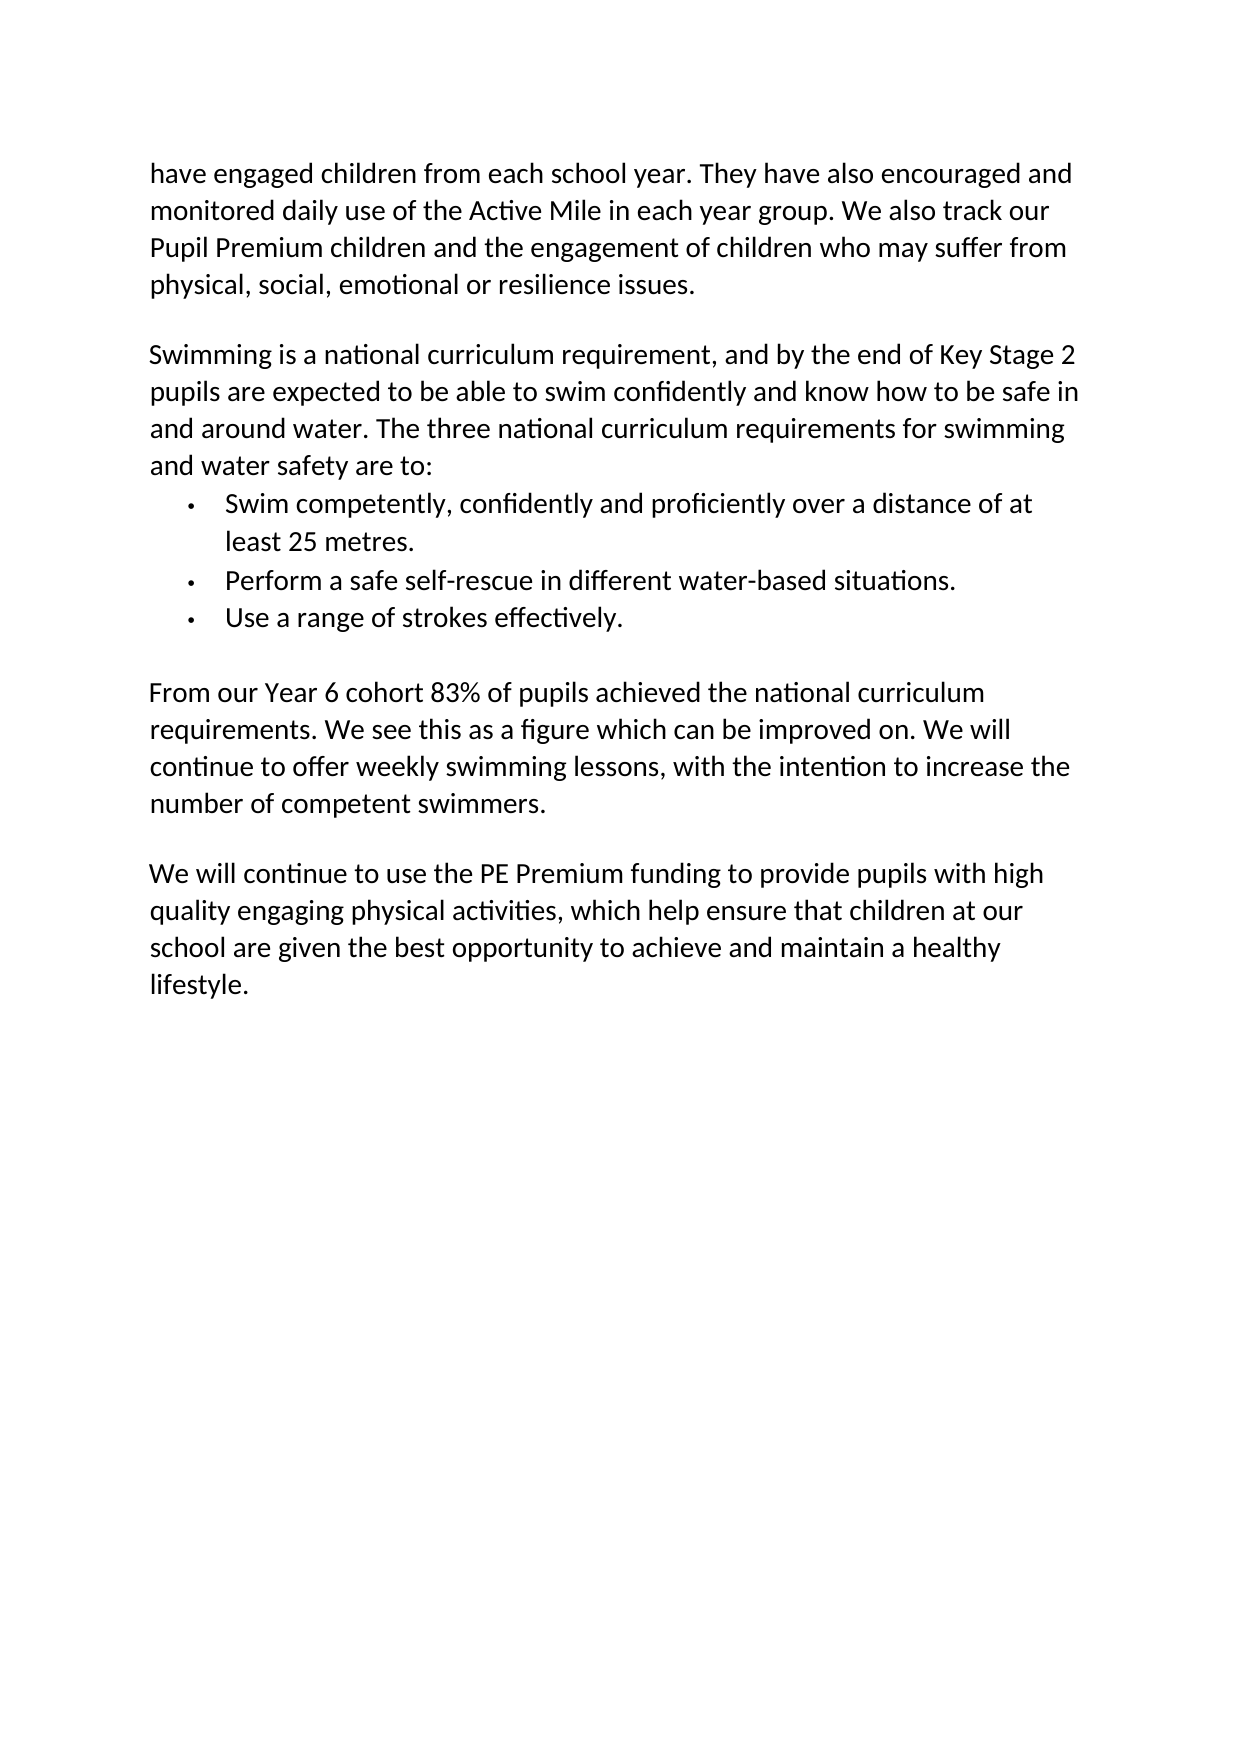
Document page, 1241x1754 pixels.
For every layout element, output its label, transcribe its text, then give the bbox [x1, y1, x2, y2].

list Swim competently, confidently and proficiently over a distance of at least 25 metres. [187, 485, 1087, 559]
text Swimming is a national curriculum requirement, and by the end of Key Stage 2 pupils are expected to be able to swim confidently and know how to be safe in and around water. The three national curriculum requirements for swimming and water safety are to: [148, 336, 1087, 483]
text We will continue to use the PE Premium funding to provide pupils with high quality engaging physical activities, which help ensure that children at our school are given the best opportunity to achieve and maintain a healthy lifestyle. [148, 856, 1087, 1002]
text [148, 155, 1087, 302]
text From our Year 6 cohort 83% of pupils achieved the national curriculum requirements. We see this as a figure which can be improved on. We will continue to offer weekly swimming lessons, with the intention to increase the number of competent swimmers. [148, 674, 1087, 821]
list Perform a safe self-rescue in different water-based situations. [187, 562, 1087, 597]
list Use a range of strokes effectively. [187, 599, 1087, 635]
